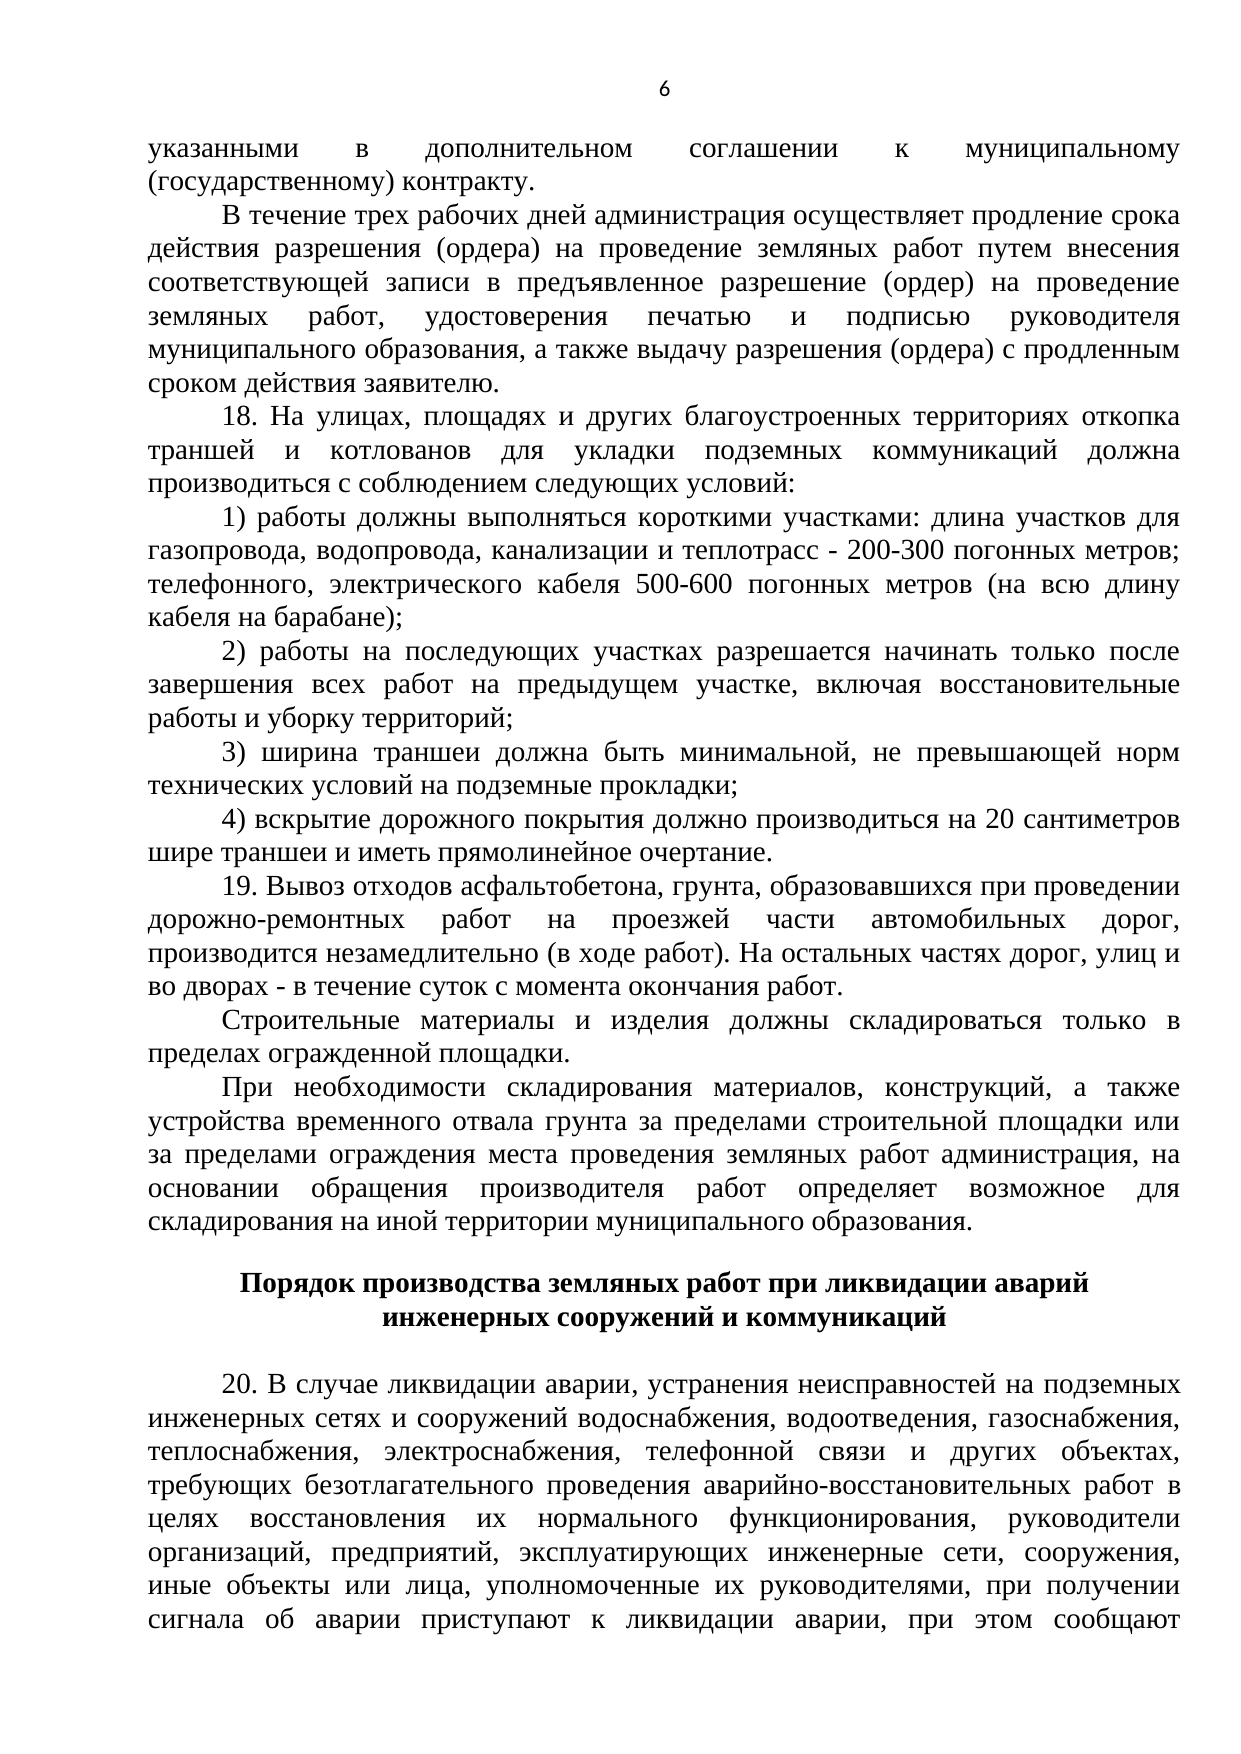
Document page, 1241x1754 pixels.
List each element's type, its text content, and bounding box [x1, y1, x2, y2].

text 4) вскрытие дорожного покрытия должно производиться на 20 сантиметров шире траншеи и иметь прямолинейное очертание. [148, 801, 1181, 868]
text инженерных сооружений и коммуникаций [148, 1299, 1181, 1333]
text 2) работы на последующих участках разрешается начинать только после завершения всех работ на предыдущем участке, включая восстановительные работы и уборку территорий; [148, 633, 1181, 734]
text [148, 1366, 1181, 1634]
text 19. Вывоз отходов асфальтобетона, грунта, образовавшихся при проведении дорожно-ремонтных работ на проезжей части автомобильных дорог, производится незамедлительно (в ходе работ). На остальных частях дорог, улиц и во дворах - в течение суток с момента окончания работ. [148, 868, 1181, 1002]
text В течение трех рабочих дней администрация осуществляет продление срока действия разрешения (ордера) на проведение земляных работ путем внесения соответствующей записи в предъявленное разрешение (ордер) на проведение земляных работ, удостоверения печатью и подписью руководителя муниципального образования, а также выдачу разрешения (ордера) с продленным сроком действия заявителю. [148, 197, 1181, 398]
text При необходимости складирования материалов, конструкций, а также устройства временного отвала грунта за пределами строительной площадки или за пределами ограждения места проведения земляных работ администрация, на основании обращения производителя работ определяет возможное для складирования на иной территории муниципального образования. [148, 1069, 1181, 1237]
text Строительные материалы и изделия должны складироваться только в пределах огражденной площадки. [148, 1002, 1181, 1069]
text 18. На улицах, площадях и других благоустроенных территориях откопка траншей и котлованов для укладки подземных коммуникаций должна производиться с соблюдением следующих условий: [148, 398, 1181, 499]
text 1) работы должны выполняться короткими участками: длина участков для газопровода, водопровода, канализации и теплотрасс - 200-300 погонных метров; телефонного, электрического кабеля 500-600 погонных метров (на всю длину кабеля на барабане); [148, 499, 1181, 633]
text 3) ширина траншеи должна быть минимальной, не превышающей норм технических условий на подземные прокладки; [148, 734, 1181, 801]
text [148, 130, 1181, 197]
text Порядок производства земляных работ при ликвидации аварий [148, 1266, 1181, 1299]
